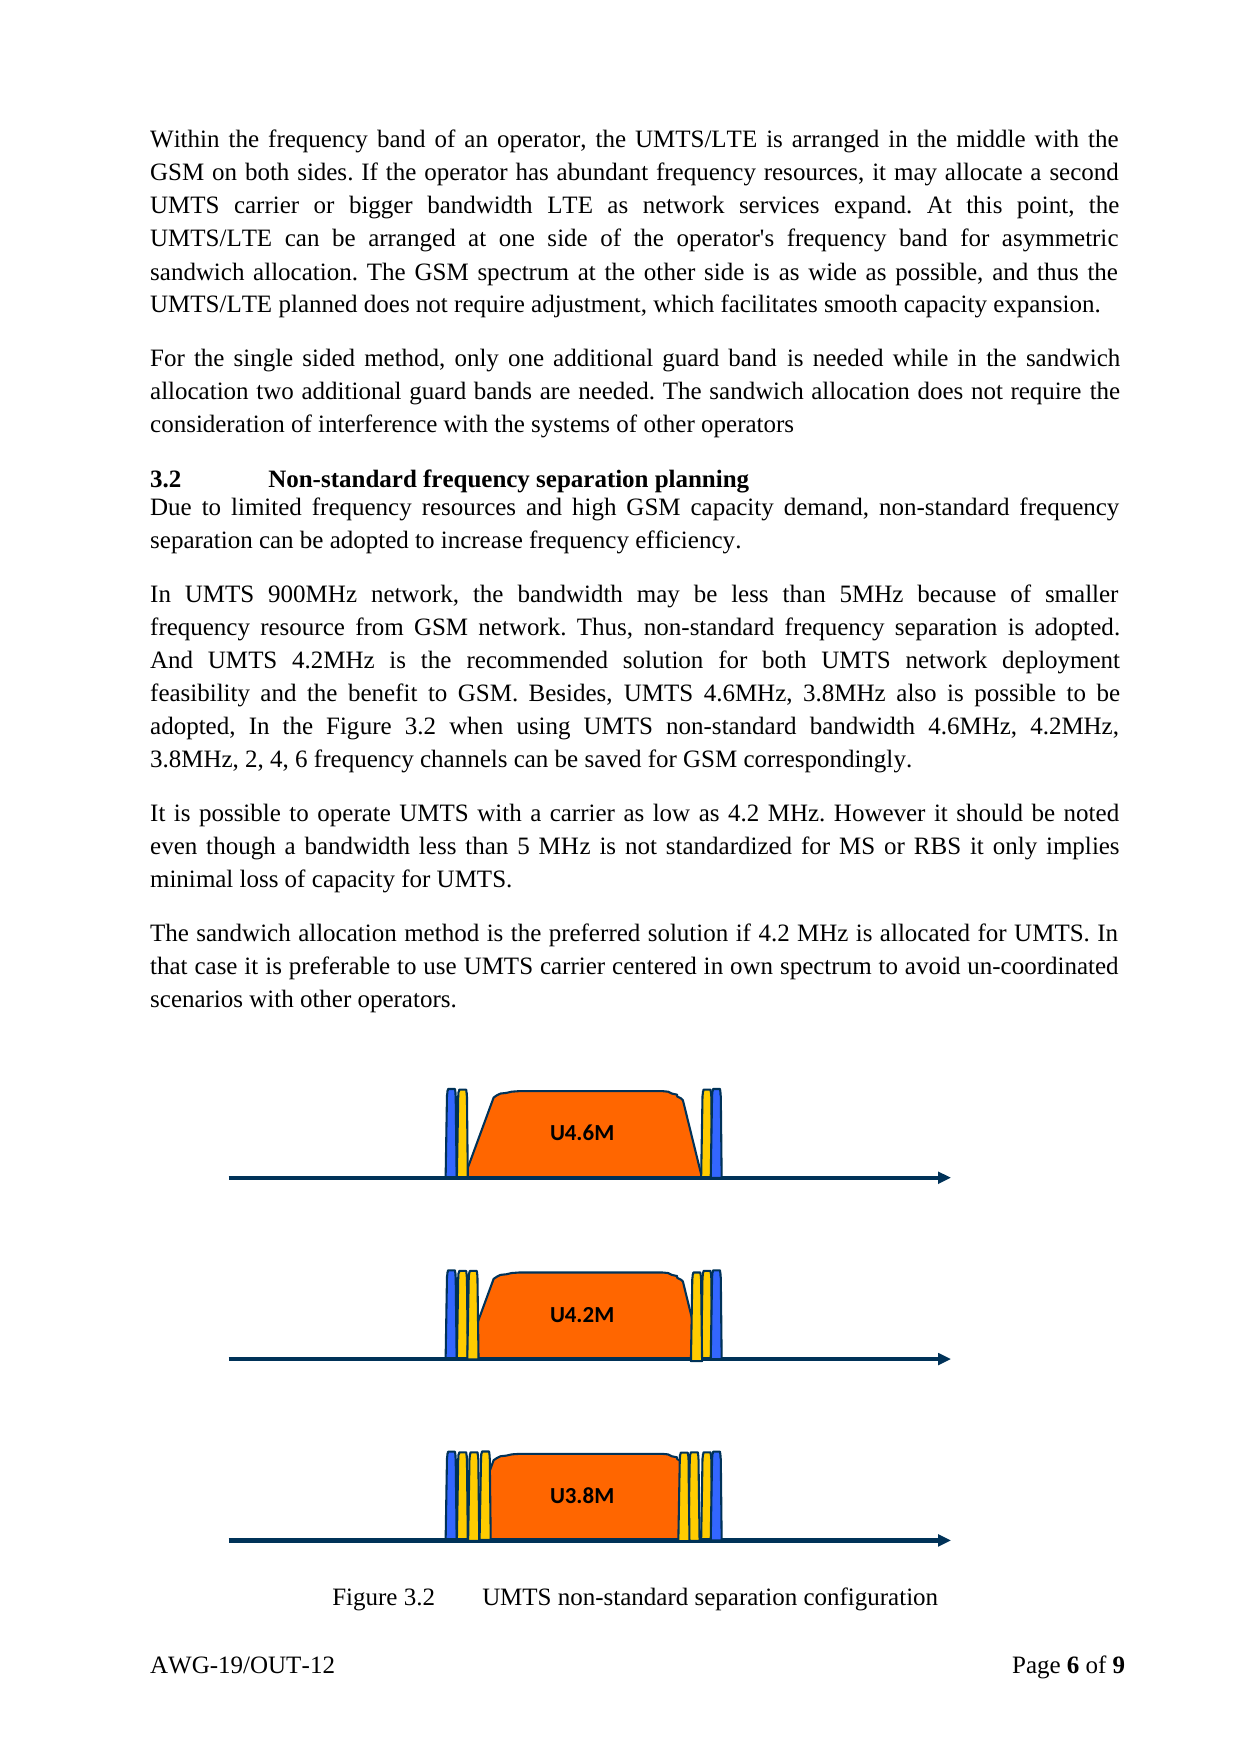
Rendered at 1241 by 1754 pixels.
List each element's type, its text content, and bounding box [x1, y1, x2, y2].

subtitle 3.2 Non-standard frequency separation planning [150, 464, 1120, 492]
text In UMTS 900MHz network, the bandwidth may be less than 5MHz because of smaller frequency resource from GSM network. Thus, non-standard frequency separation is adopted. And UMTS 4.2MHz is the recommended solution for both UMTS network deployment feasibility and the benefit to GSM. Besides, UMTS 4.6MHz, 3.8MHz also is possible to be adopted, In the Figure 3.2 when using UMTS non-standard bandwidth 4.6MHz, 4.2MHz, 3.8MHz, 2, 4, 6 frequency channels can be saved for GSM correspondingly. [150, 579, 1120, 773]
text It is possible to operate UMTS with a carrier as low as 4.2 MHz. However it should be noted even though a bandwidth less than 5 MHz is not standardized for MS or RBS it only implies minimal loss of capacity for UMTS. [150, 798, 1120, 893]
text For the single sided method, only one additional guard band is needed while in the sandwich allocation two additional guard bands are needed. The sandwich allocation does not require the consideration of interference with the systems of other operators [150, 343, 1120, 438]
text Within the frequency band of an operator, the UMTS/LTE is arranged in the middle with the GSM on both sides. If the operator has abundant frequency resources, it may allocate a second UMTS carrier or bigger bandwidth LTE as network services expand. At this point, the UMTS/LTE can be arranged at one side of the operator's frequency band for asymmetric sandwich allocation. The GSM spectrum at the other side is as wide as possible, and thus the UMTS/LTE planned does not require adjustment, which facilitates smooth capacity expansion. [150, 124, 1120, 318]
text Due to limited frequency resources and high GSM capacity demand, non-standard frequency separation can be adopted to increase frequency efficiency. [150, 492, 1120, 554]
text The sandwich allocation method is the preferred solution if 4.2 MHz is allocated for UMTS. In that case it is preferable to use UMTS carrier centered in own spectrum to avoid un-coordinated scenarios with other operators. [150, 918, 1120, 1013]
text Figure 3.2 UMTS non-standard separation configuration [150, 1582, 1120, 1611]
